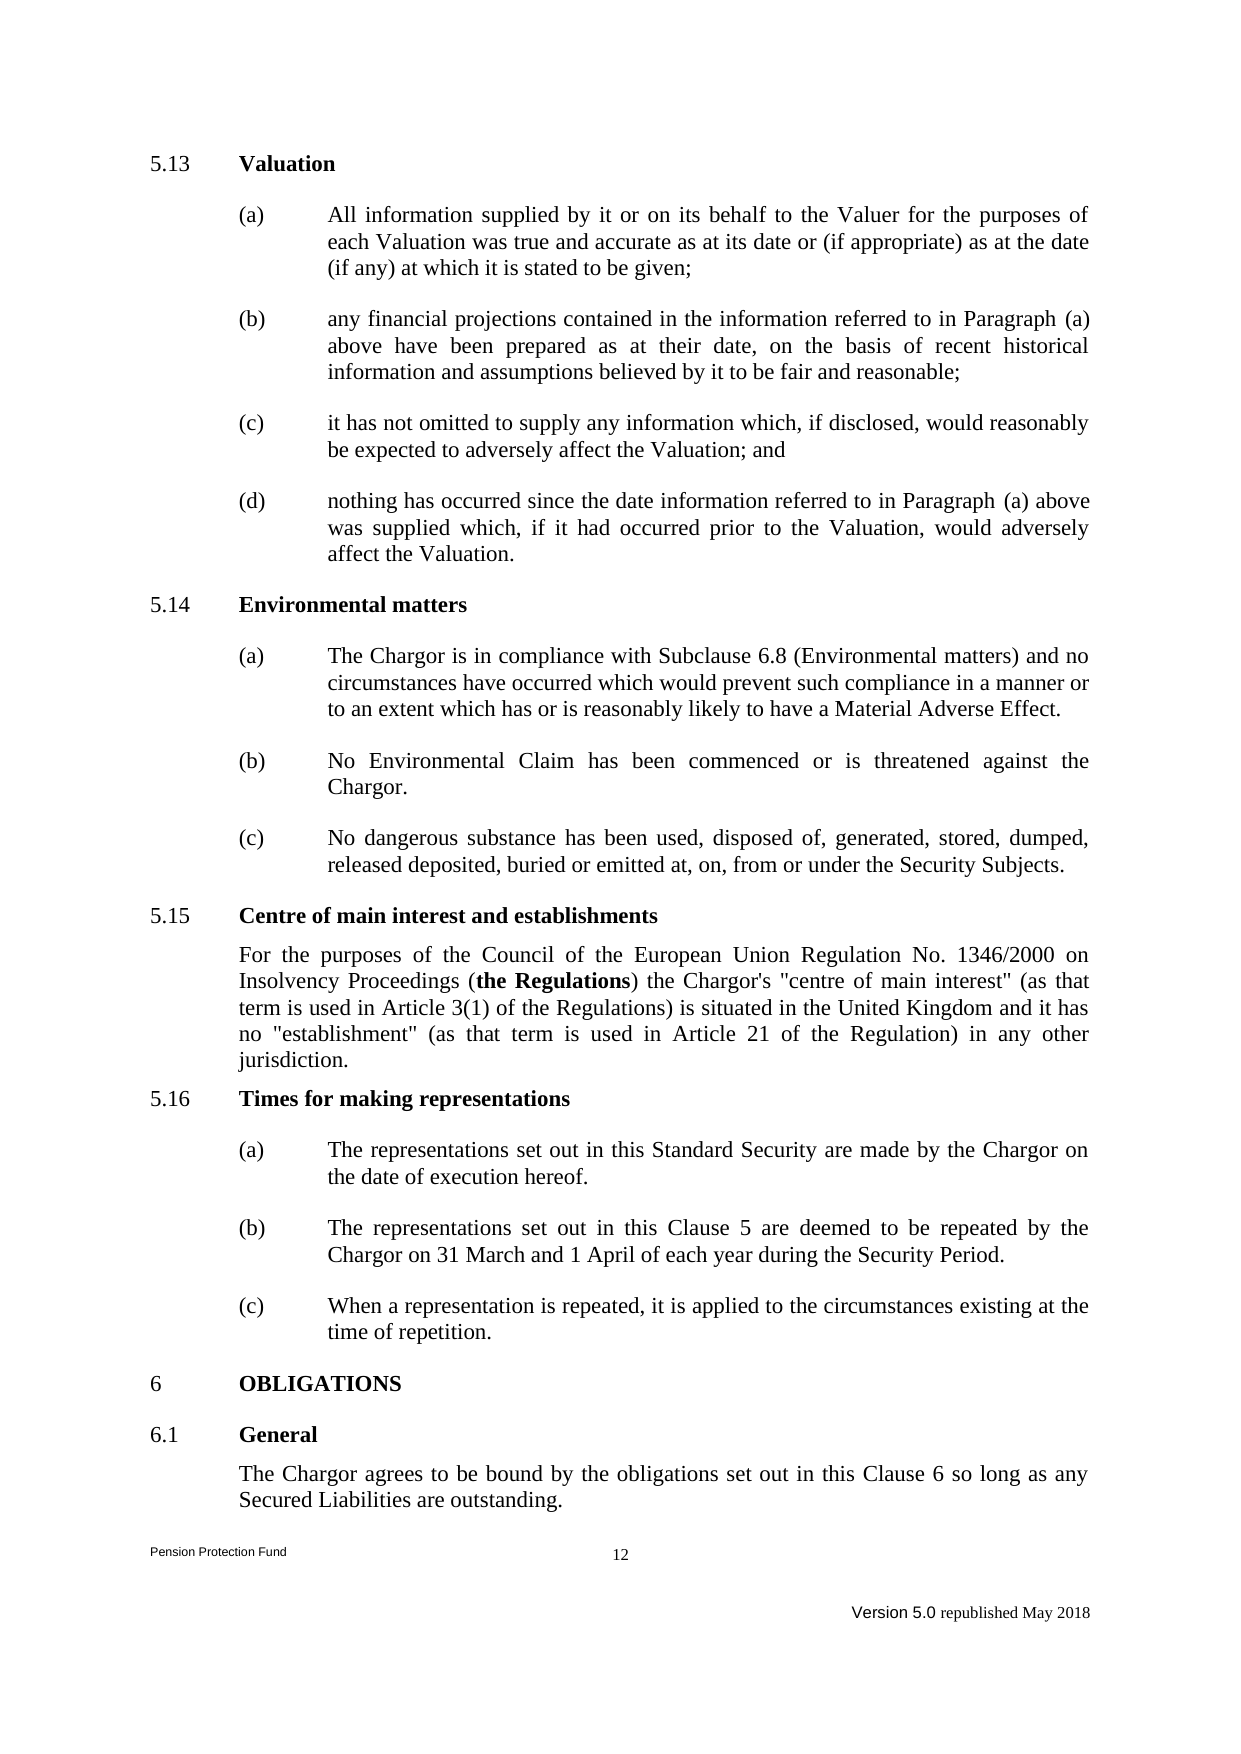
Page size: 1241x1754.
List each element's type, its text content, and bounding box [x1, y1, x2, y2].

list nothing has occurred since the date information referred to in Paragraph (a) above was supplied which, if it had occurred prior to the Valuation, would adversely affect the Valuation. [239, 487, 1090, 566]
list The Chargor is in compliance with Subclause 6.8 (Environmental matters) and no circumstances have occurred which would prevent such compliance in a manner or to an extent which has or is reasonably likely to have a Material Adverse Effect. [239, 643, 1090, 722]
text General [150, 1421, 1090, 1447]
list No dangerous substance has been used, disposed of, generated, stored, dumped, released deposited, buried or emitted at, on, from or under the Security Subjects. [239, 824, 1090, 877]
text The Chargor agrees to be bound by the obligations set out in this Clause 6 so long as any Secured Liabilities are outstanding. [239, 1460, 1090, 1513]
text Environmental matters [150, 591, 1090, 618]
list The representations set out in this Standard Security are made by the Chargor on the date of execution hereof. [239, 1137, 1090, 1189]
text Centre of main interest and establishments [150, 902, 1090, 928]
list When a representation is repeated, it is applied to the circumstances existing at the time of repetition. [239, 1292, 1090, 1345]
list All information supplied by it or on its behalf to the Valuer for the purposes of each Valuation was true and accurate as at its date or (if appropriate) as at the date (if any) at which it is stated to be given; [239, 201, 1090, 280]
text Times for making representations [150, 1085, 1090, 1112]
list The representations set out in this Clause 5 are deemed to be repeated by the Chargor on 31 March and 1 April of each year during the Security Period. [239, 1214, 1090, 1267]
list any financial projections contained in the information referred to in Paragraph (a) above have been prepared as at their date, on the basis of recent historical information and assumptions believed by it to be fair and reasonable; [239, 305, 1090, 384]
list it has not omitted to supply any information which, if disclosed, would reasonably be expected to adversely affect the Valuation; and [239, 409, 1090, 462]
text OBLIGATIONS [150, 1370, 1090, 1396]
text For the purposes of the Council of the European Union Regulation No. 1346/2000 on Insolvency Proceedings (the Regulations) the Chargor's "centre of main interest" (as that term is used in Article 3(1) of the Regulations) is situated in the United Kingdom and it has no "establishment" (as that term is used in Article 21 of the Regulation) in any other jurisdiction. [239, 941, 1090, 1073]
list No Environmental Claim has been commenced or is threatened against the Chargor. [239, 747, 1090, 799]
text Valuation [150, 150, 1090, 176]
